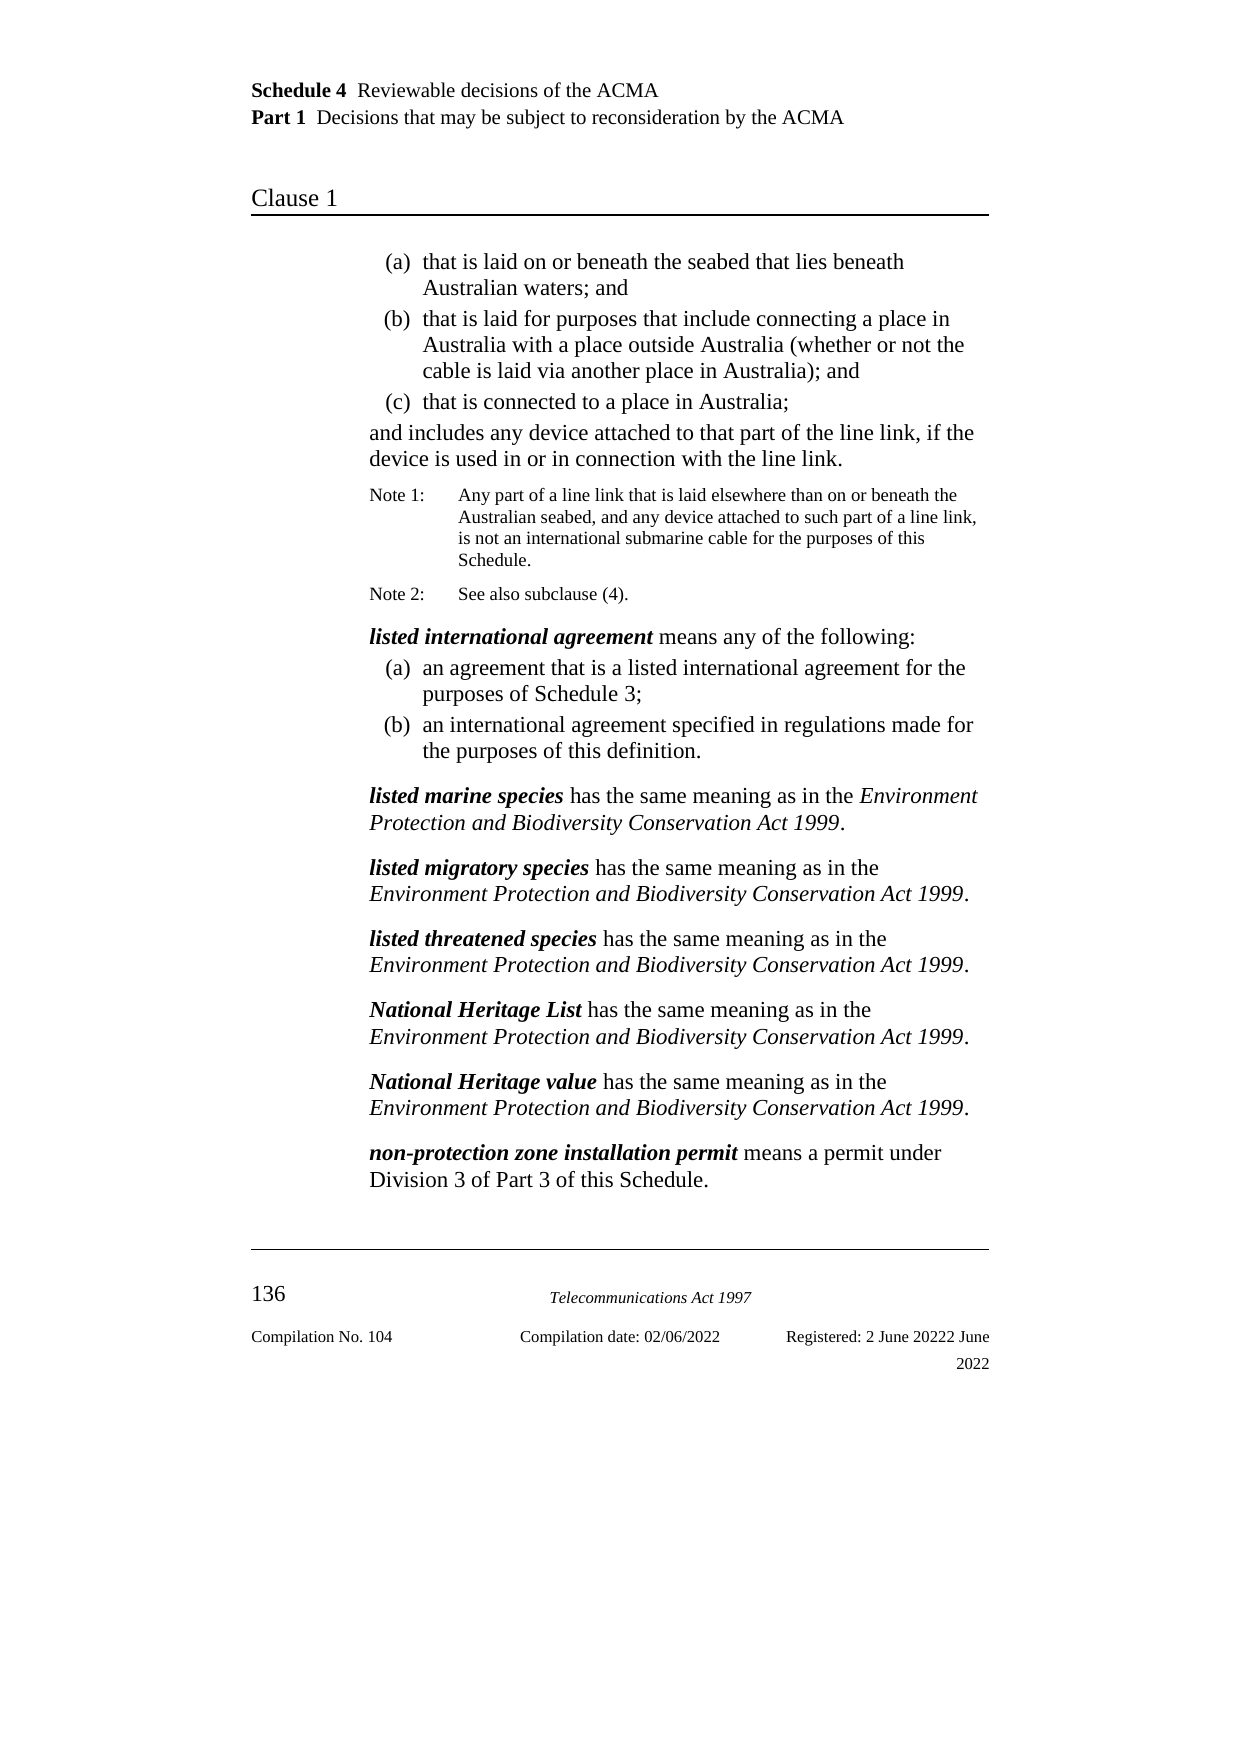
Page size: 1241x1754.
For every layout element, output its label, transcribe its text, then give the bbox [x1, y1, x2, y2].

text non-protection zone installation permit means a permit under Division 3 of Part 3 of this Schedule. [369, 1139, 989, 1192]
text National Heritage value has the same meaning as in the Environment Protection and Biodiversity Conservation Act 1999. [369, 1068, 989, 1121]
text (b) an international agreement specified in regulations made for the purposes of this definition. [251, 711, 989, 763]
text Note 1: Any part of a line link that is laid elsewhere than on or beneath the Australian seabed, and any device attached to such part of a line link, is not an international submarine cable for the purposes of this Schedule. [369, 484, 989, 570]
text and includes any device attached to that part of the line link, if the device is used in or in connection with the line link. [369, 419, 989, 471]
text listed international agreement means any of the following: [369, 623, 989, 650]
text listed migratory species has the same meaning as in the Environment Protection and Biodiversity Conservation Act 1999. [369, 854, 989, 906]
text (c) that is connected to a place in Australia; [251, 388, 989, 414]
text Note 2: See also subclause (4). [369, 583, 989, 604]
text (a) an agreement that is a listed international agreement for the purposes of Schedule 3; [251, 654, 989, 707]
text (b) that is laid for purposes that include connecting a place in Australia with a place outside Australia (whether or not the cable is laid via another place in Australia); and [251, 305, 989, 384]
text (a) that is laid on or beneath the seabed that lies beneath Australian waters; and [251, 248, 989, 301]
text National Heritage List has the same meaning as in the Environment Protection and Biodiversity Conservation Act 1999. [369, 997, 989, 1049]
text listed threatened species has the same meaning as in the Environment Protection and Biodiversity Conservation Act 1999. [369, 925, 989, 978]
text listed marine species has the same meaning as in the Environment Protection and Biodiversity Conservation Act 1999. [369, 782, 989, 835]
